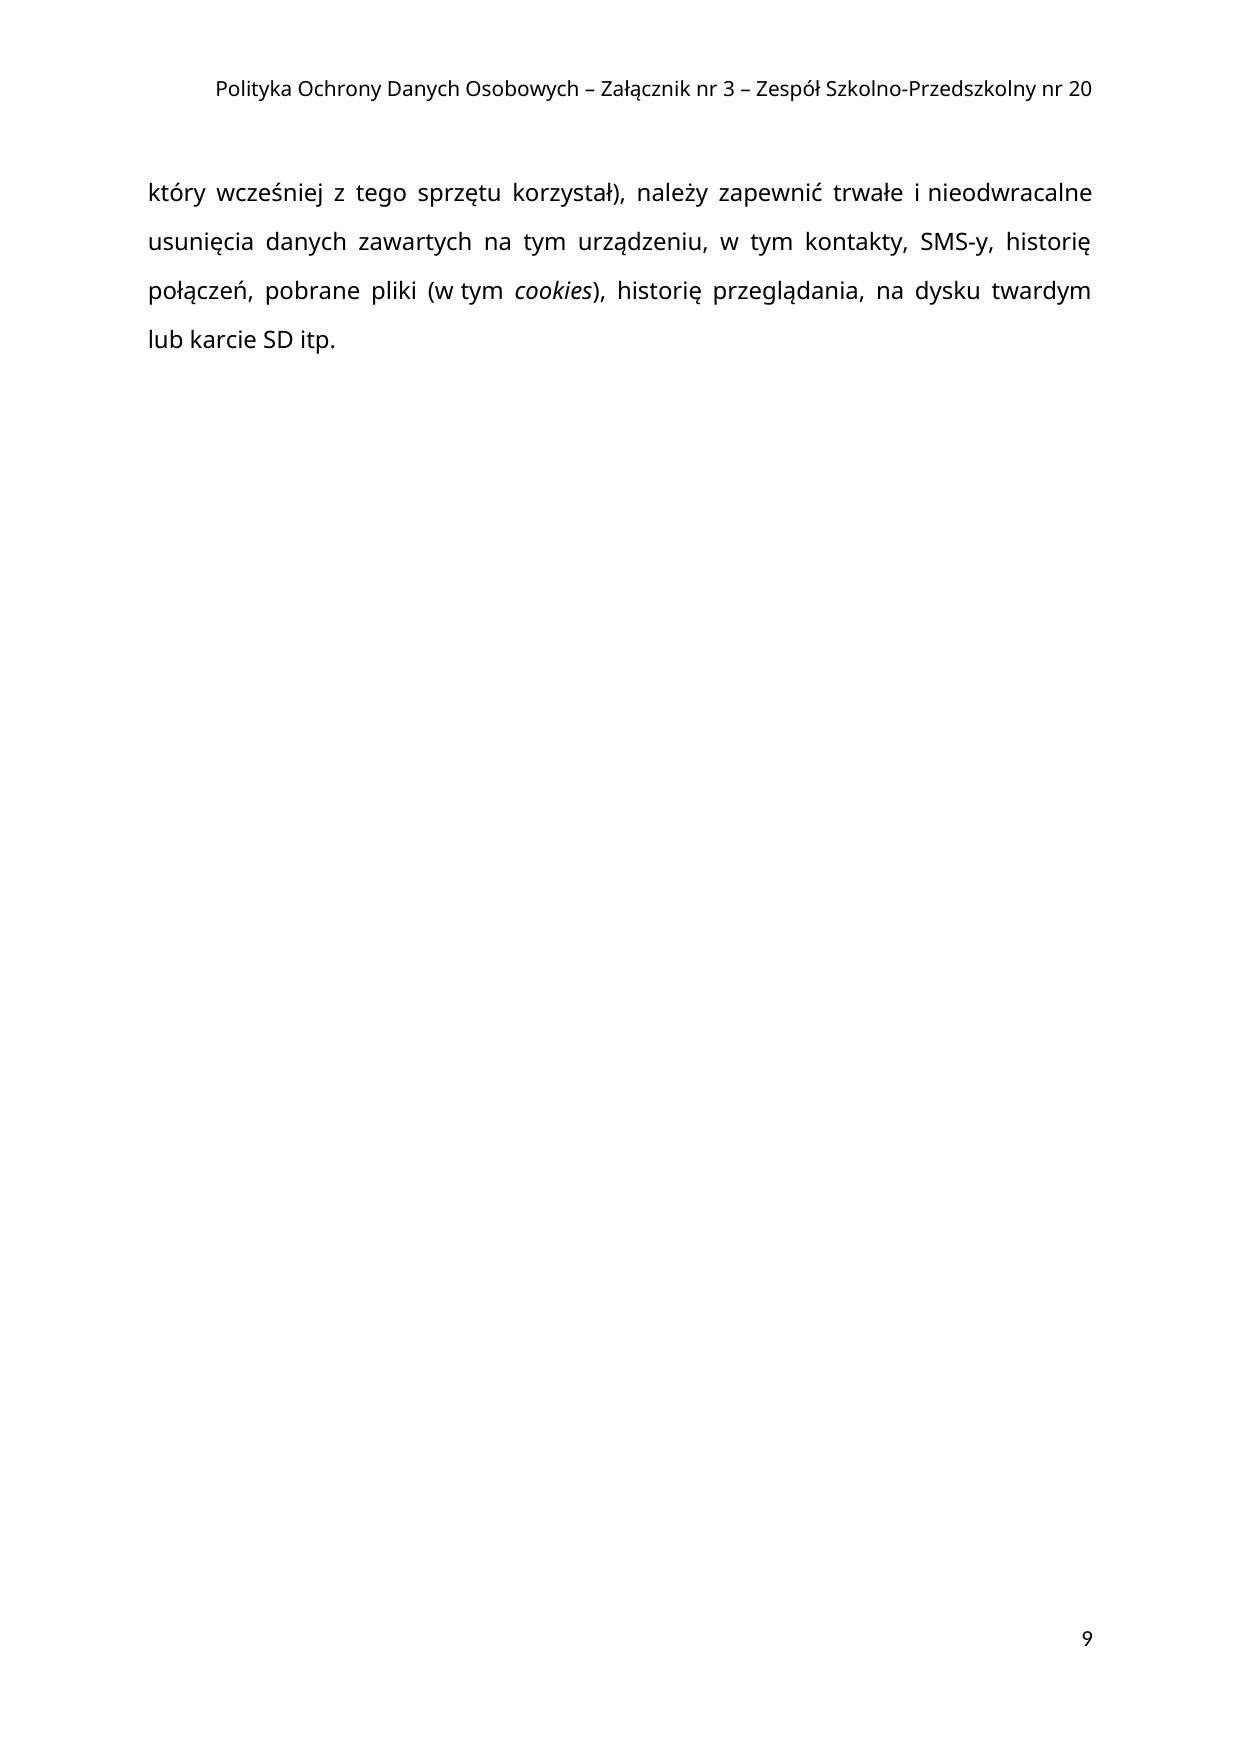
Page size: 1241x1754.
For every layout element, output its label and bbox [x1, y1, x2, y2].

text [148, 176, 1093, 355]
